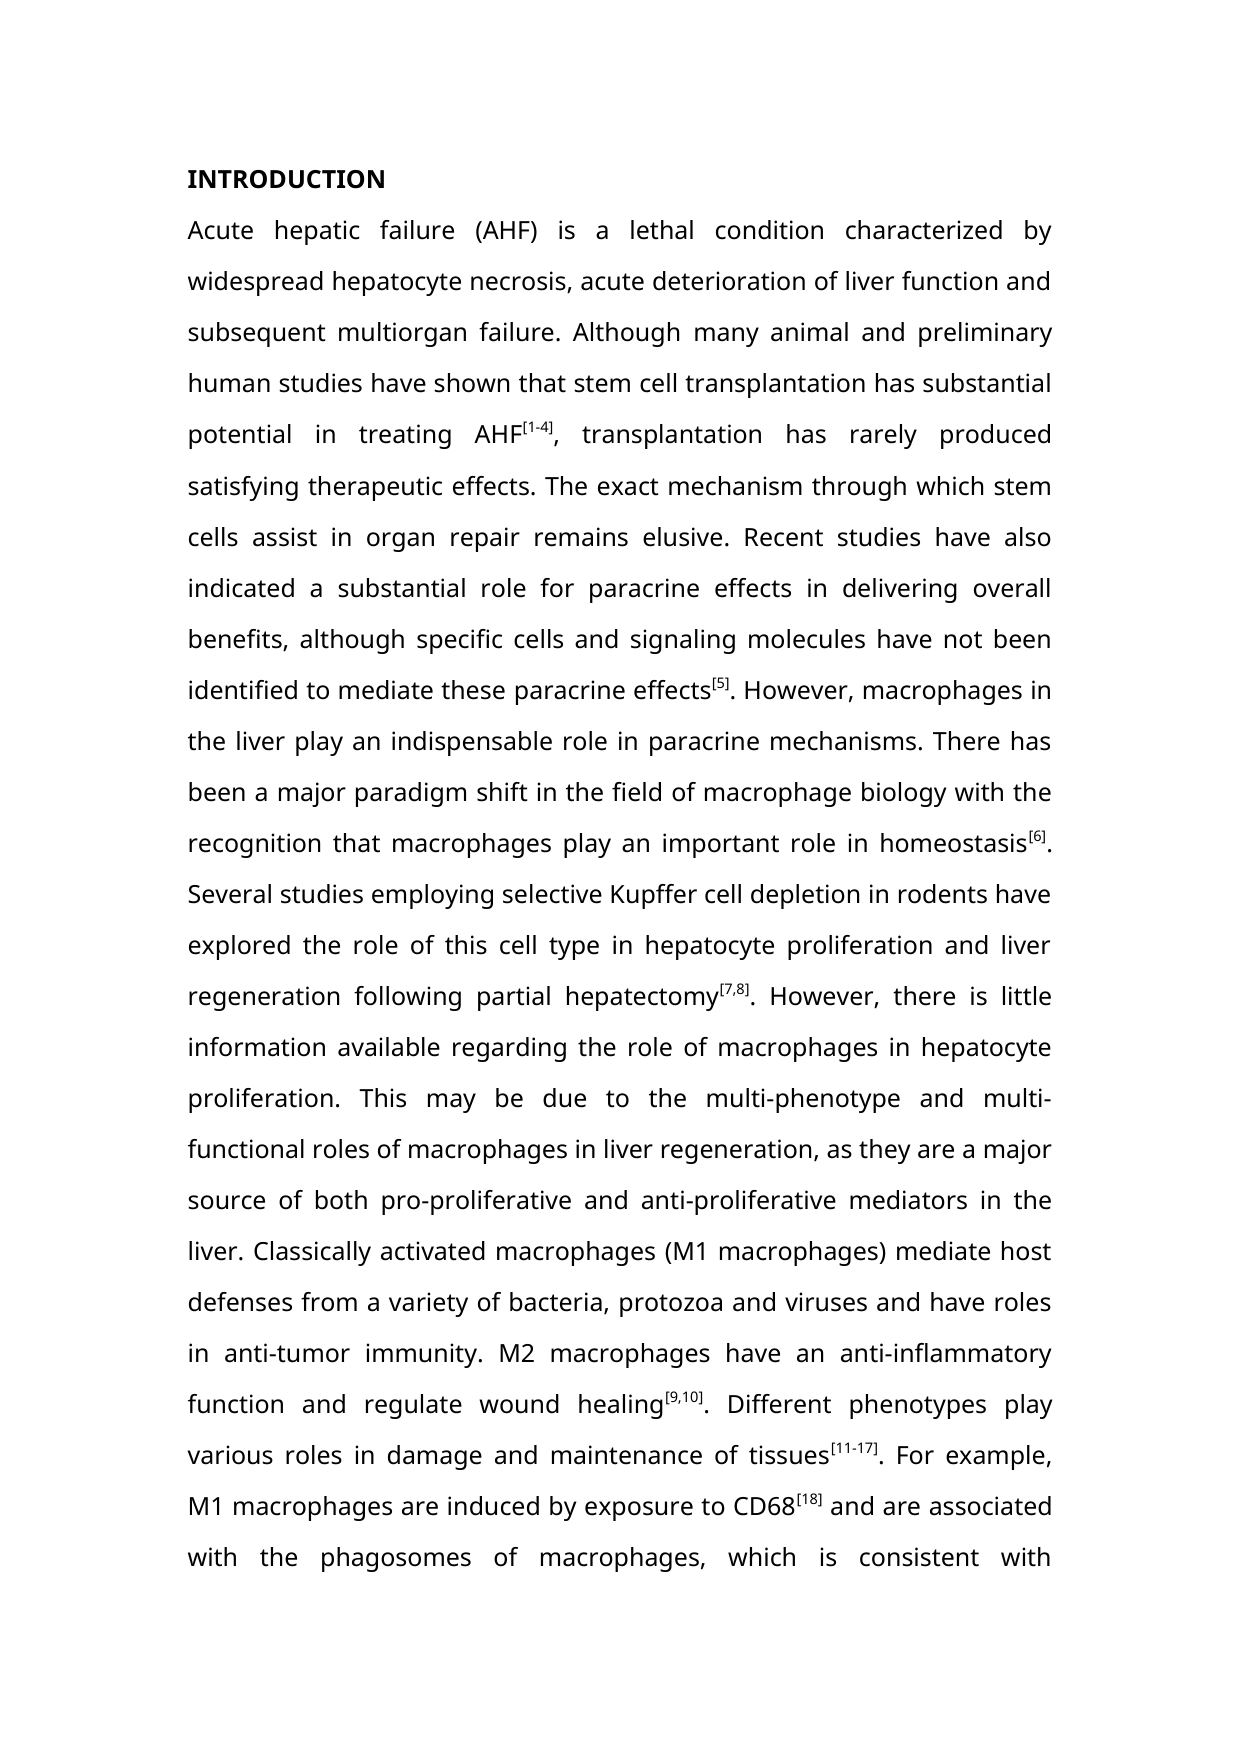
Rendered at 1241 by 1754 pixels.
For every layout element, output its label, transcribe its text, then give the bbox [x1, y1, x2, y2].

text INTRODUCTION [187, 162, 1053, 196]
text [187, 213, 1053, 1574]
